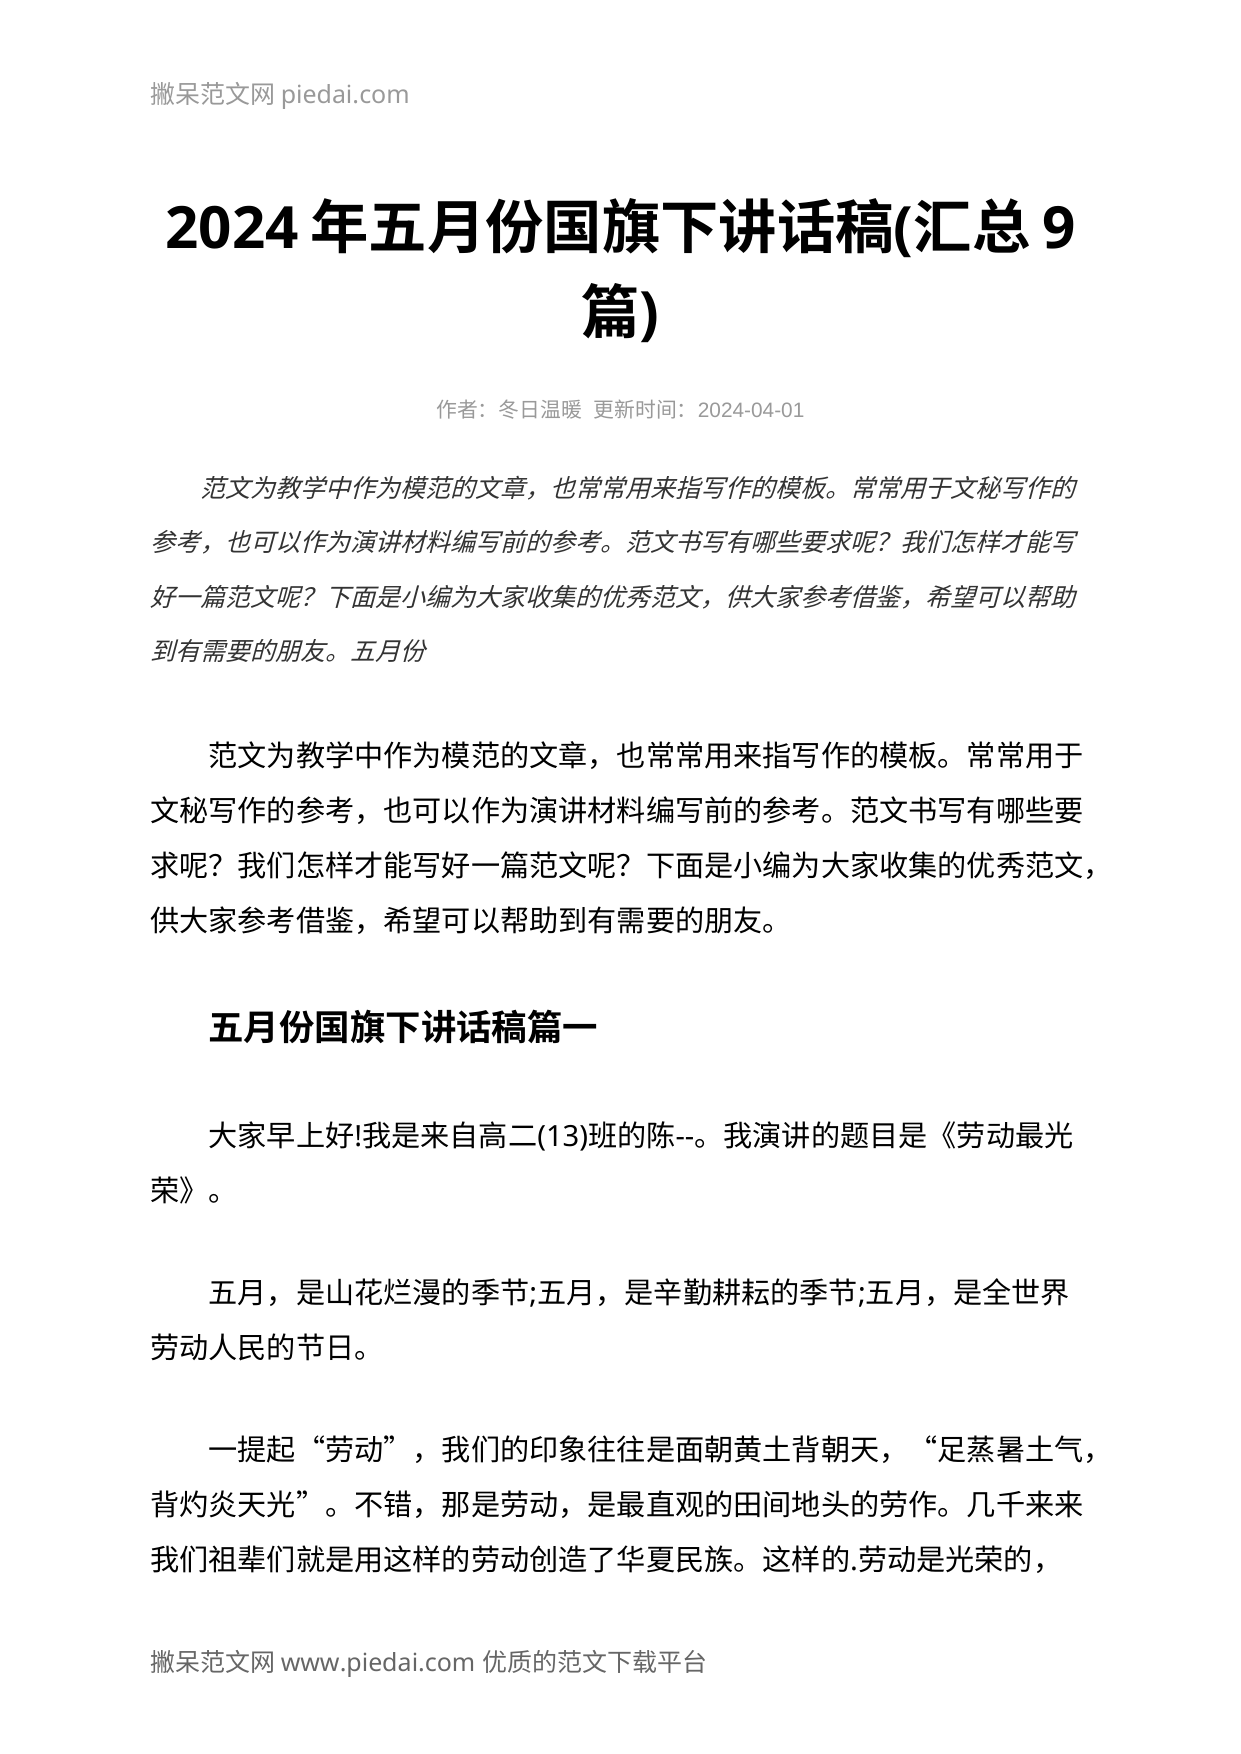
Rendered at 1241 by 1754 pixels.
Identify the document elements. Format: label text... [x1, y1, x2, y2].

text 五月份国旗下讲话稿篇一 [150, 999, 1090, 1051]
text 五月，是山花烂漫的季节;五月，是辛勤耕耘的季节;五月，是全世界劳动人民的节日。 [150, 1269, 1090, 1367]
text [150, 1426, 1090, 1578]
text 大家早上好!我是来自高二(13)班的陈--。我演讲的题目是《劳动最光荣》。 [150, 1113, 1090, 1210]
text 范文为教学中作为模范的文章，也常常用来指写作的模板。常常用于文秘写作的参考，也可以作为演讲材料编写前的参考。范文书写有哪些要求呢？我们怎样才能写好一篇范文呢？下面是小编为大家收集的优秀范文，供大家参考借鉴，希望可以帮助到有需要的朋友。五月份 [150, 468, 1090, 668]
text 作者：冬日温暖 更新时间：2024-04-01 [150, 398, 1090, 422]
text 范文为教学中作为模范的文章，也常常用来指写作的模板。常常用于文秘写作的参考，也可以作为演讲材料编写前的参考。范文书写有哪些要求呢？我们怎样才能写好一篇范文呢？下面是小编为大家收集的优秀范文，供大家参考借鉴，希望可以帮助到有需要的朋友。 [150, 733, 1090, 940]
subtitle 2024年五月份国旗下讲话稿(汇总9篇) [150, 181, 1090, 351]
